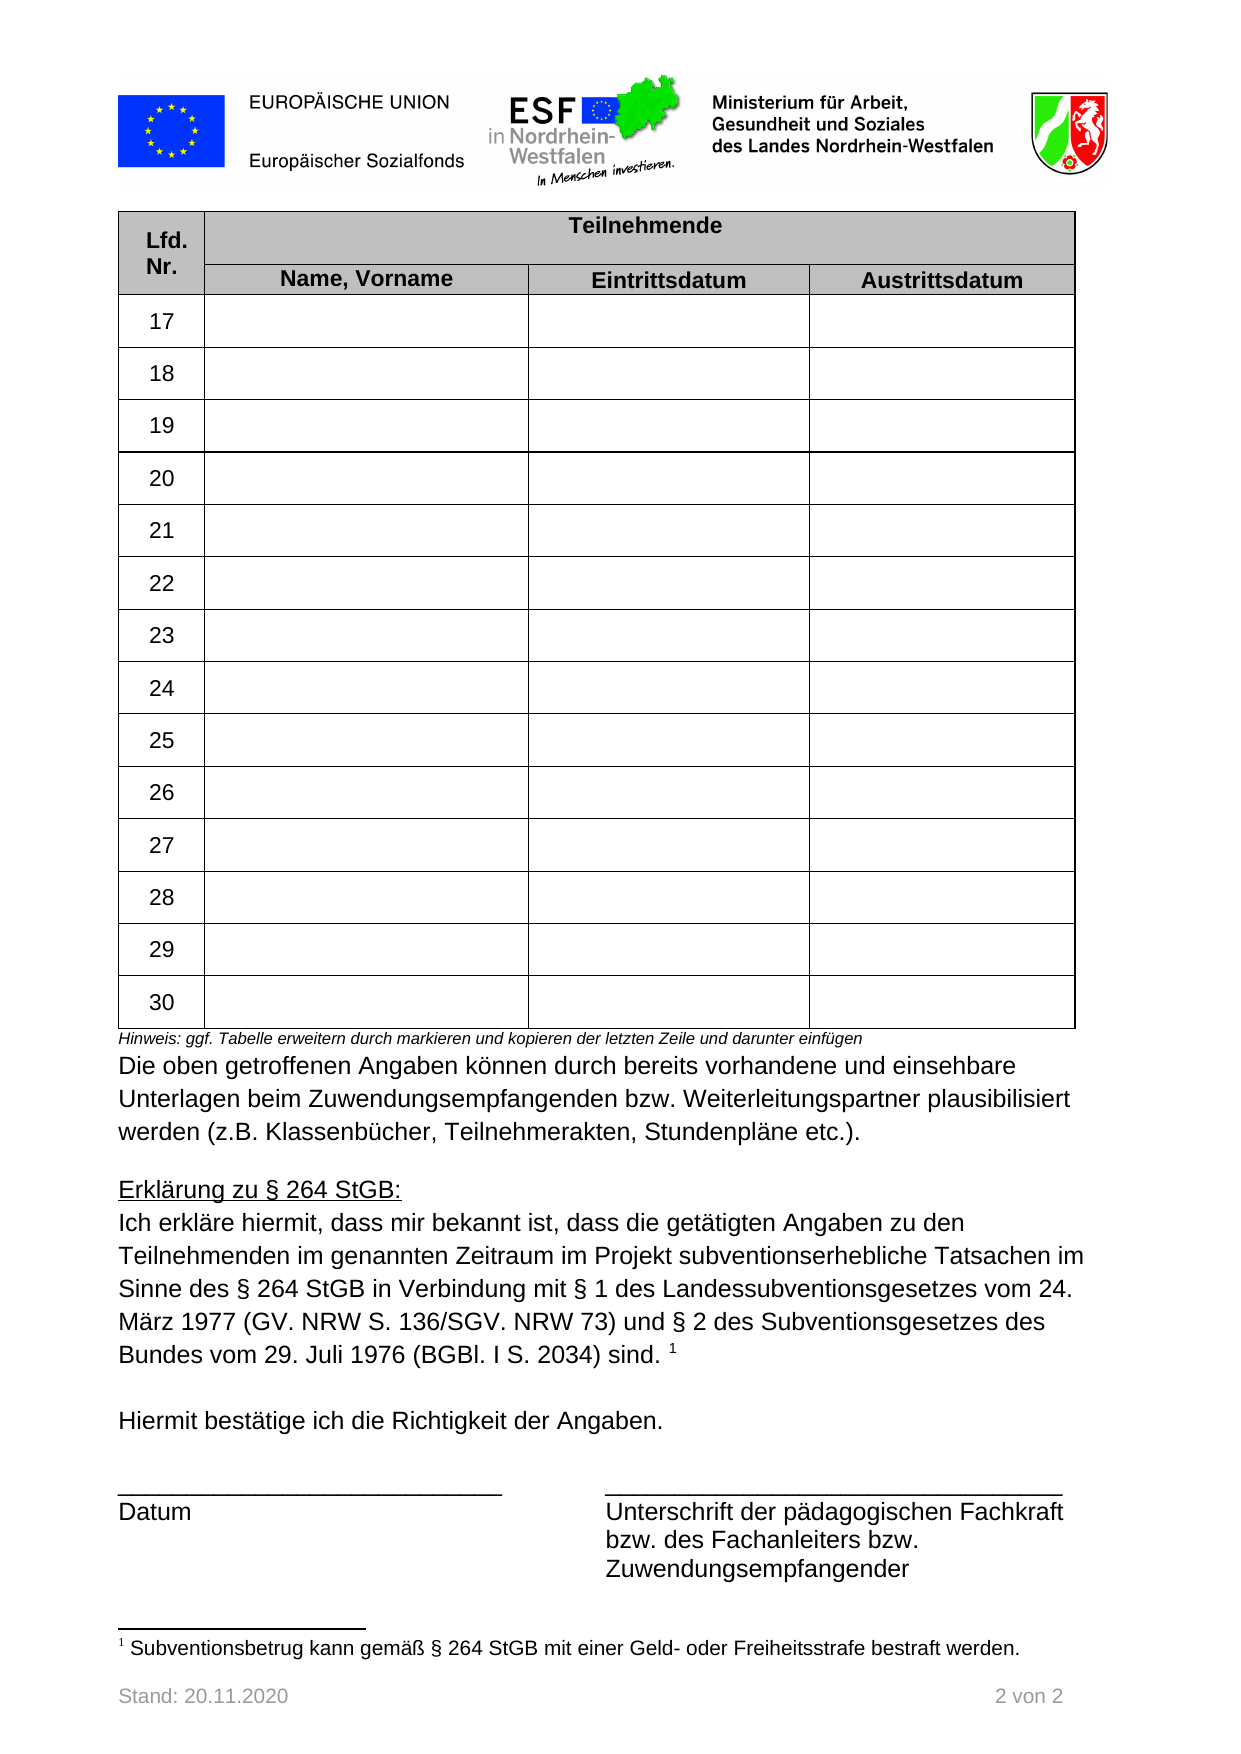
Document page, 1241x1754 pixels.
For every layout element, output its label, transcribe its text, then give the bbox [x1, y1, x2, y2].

table_cell [529, 295, 809, 347]
table_cell [205, 295, 528, 347]
text Erklärung zu § 264 StGB: [118, 1175, 1107, 1203]
table_cell [529, 505, 809, 556]
table_cell 24 [119, 662, 204, 713]
table_cell [205, 662, 528, 713]
table_cell 22 [119, 557, 204, 608]
table_cell [810, 924, 1074, 975]
table_cell [810, 453, 1074, 504]
table_cell 30 [119, 976, 204, 1028]
table_cell 19 [119, 400, 204, 451]
table_cell [529, 924, 809, 975]
table_cell 27 [119, 819, 204, 871]
table_cell 23 [119, 610, 204, 661]
table_cell [810, 767, 1074, 818]
table_cell 26 [119, 767, 204, 818]
table_cell [205, 767, 528, 818]
text Ich erkläre hiermit, dass mir bekannt ist, dass die getätigten Angaben zu den Teilnehmenden im genannten Zeitraum im Projekt subventionserhebliche Tatsachen im Sinne des § 264 StGB in Verbindung mit § 1 des Landessubventionsgesetzes vom 24. März 1977 (GV. NRW S. 136/SGV. NRW 73) und § 2 des Subventionsgesetzes des Bundes vom 29. Juli 1976 (BGBl. I S. 2034) sind. [118, 1208, 1107, 1369]
table_cell [810, 976, 1074, 1028]
table_cell [205, 819, 528, 871]
table_cell [205, 976, 528, 1028]
table_cell [810, 610, 1074, 661]
table_cell [810, 400, 1074, 451]
table_header Lfd. Nr. [119, 212, 204, 294]
table_cell [529, 348, 809, 399]
table_cell Name, Vorname [205, 265, 528, 294]
table_cell 20 [119, 453, 204, 504]
table_cell [810, 505, 1074, 556]
text Hiermit bestätige ich die Richtigkeit der Angaben. [118, 1406, 1107, 1435]
table_cell [205, 505, 528, 556]
table_cell [810, 714, 1074, 766]
table_cell [205, 872, 528, 923]
table_cell [529, 767, 809, 818]
table_cell [529, 662, 809, 713]
table_cell [529, 610, 809, 661]
table_cell 28 [119, 872, 204, 923]
text Hinweis: ggf. Tabelle erweitern durch markieren und kopieren der letzten Zeile und darunter einfügen [118, 1029, 1107, 1048]
table_cell [810, 819, 1074, 871]
table_cell [810, 872, 1074, 923]
table_cell [205, 400, 528, 451]
table_cell Eintrittsdatum [529, 265, 809, 294]
table_cell [810, 348, 1074, 399]
table_cell [810, 557, 1074, 608]
table_cell 29 [119, 924, 204, 975]
table_cell [205, 714, 528, 766]
text Datum Unterschrift der pädagogischen Fachkraft bzw. des Fachanleiters bzw. Zuwendungsempfangender [118, 1496, 1107, 1583]
table_cell 21 [119, 505, 204, 556]
table_header Teilnehmende [205, 212, 1074, 264]
table_cell [205, 924, 528, 975]
table_cell [529, 714, 809, 766]
table_cell 18 [119, 348, 204, 399]
table_cell [810, 295, 1074, 347]
table_cell [205, 610, 528, 661]
table_cell 17 [119, 295, 204, 347]
table_cell [529, 557, 809, 608]
table_cell [810, 662, 1074, 713]
picture [118, 73, 1108, 192]
table_cell 25 [119, 714, 204, 766]
table_cell [529, 400, 809, 451]
table_cell [529, 453, 809, 504]
table_cell [529, 872, 809, 923]
table_cell [205, 557, 528, 608]
table_cell [529, 819, 809, 871]
table_cell [205, 453, 528, 504]
table_cell Austrittsdatum [810, 265, 1074, 294]
table_cell [529, 976, 809, 1028]
text Die oben getroffenen Angaben können durch bereits vorhandene und einsehbare Unterlagen beim Zuwendungsempfangenden bzw. Weiterleitungspartner plausibilisiert werden (z.B. Klassenbücher, Teilnehmerakten, Stundenpläne etc.). [118, 1051, 1107, 1146]
table_cell [205, 348, 528, 399]
